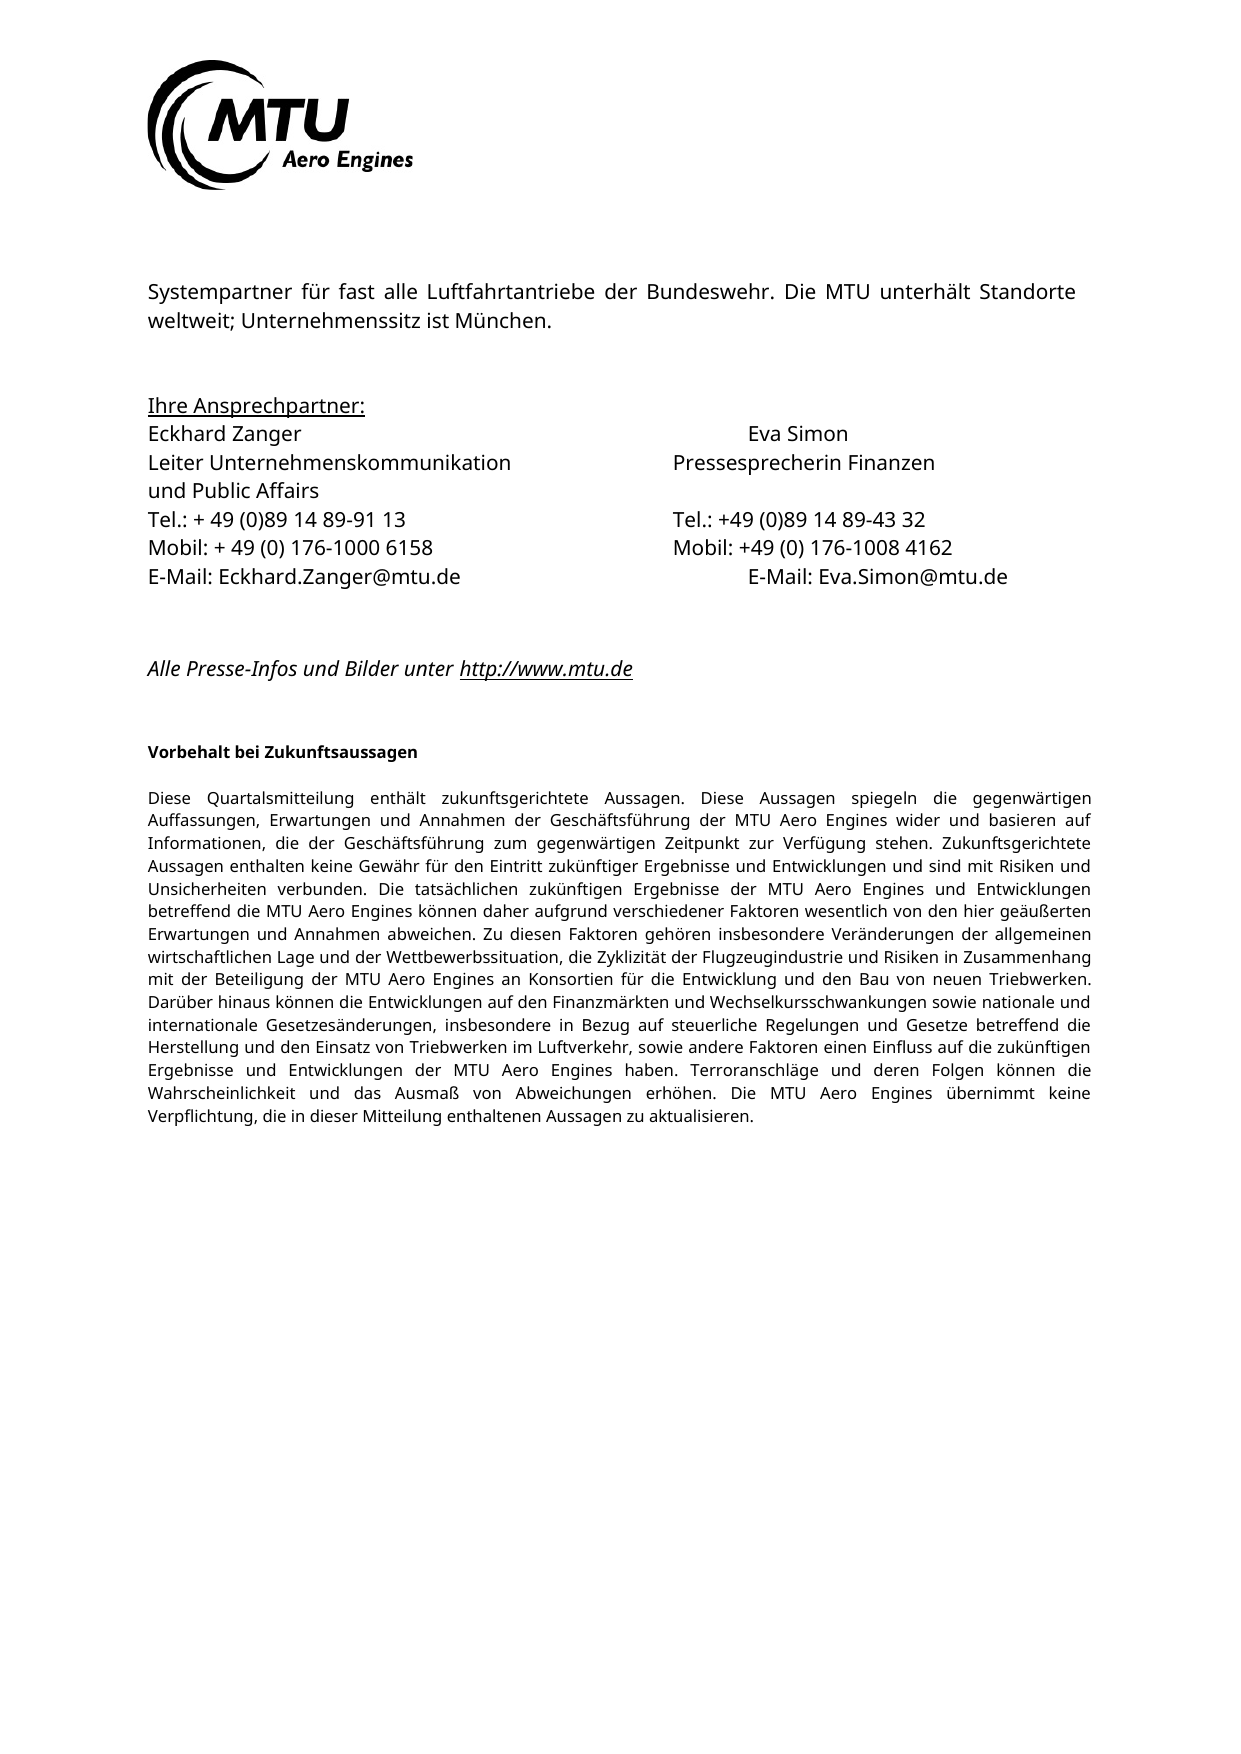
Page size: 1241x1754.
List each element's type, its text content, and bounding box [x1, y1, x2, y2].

text Vorbehalt bei Zukunftsaussagen [148, 741, 1122, 764]
text Alle Presse-Infos und Bilder unter http://www.mtu.de [148, 653, 915, 683]
text Mobil: + 49 (0) 176-1000 6158 Mobil: +49 (0) 176-1008 4162 [148, 533, 1122, 562]
text Diese Quartalsmitteilung enthält zukunftsgerichtete Aussagen. Diese Aussagen spiegeln die gegenwärtigen Auffassungen, Erwartungen und Annahmen der Geschäftsführung der MTU Aero Engines wider und basieren auf Informationen, die der Geschäftsführung zum gegenwärtigen Zeitpunkt zur Verfügung stehen. Zukunftsgerichtete Aussagen enthalten keine Gewähr für den Eintritt zukünftiger Ergebnisse und Entwicklungen und sind mit Risiken und Unsicherheiten verbunden. Die tatsächlichen zukünftigen Ergebnisse der MTU Aero Engines und Entwicklungen betreffend die MTU Aero Engines können daher aufgrund verschiedener Faktoren wesentlich von den hier geäußerten Erwartungen und Annahmen abweichen. Zu diesen Faktoren gehören insbesondere Veränderungen der allgemeinen wirtschaftlichen Lage und der Wettbewerbssituation, die Zyklizität der Flugzeugindustrie und Risiken in Zusammenhang mit der Beteiligung der MTU Aero Engines an Konsortien für die Entwicklung und den Bau von neuen Triebwerken. Darüber hinaus können die Entwicklungen auf den Finanzmärkten und Wechselkursschwankungen sowie nationale und internationale Gesetzesänderungen, insbesondere in Bezug auf steuerliche Regelungen und Gesetze betreffend die Herstellung und den Einsatz von Triebwerken im Luftverkehr, sowie andere Faktoren einen Einfluss auf die zukünftigen Ergebnisse und Entwicklungen der MTU Aero Engines haben. Terroranschläge und deren Folgen können die Wahrscheinlichkeit und das Ausmaß von Abweichungen erhöhen. Die MTU Aero Engines übernimmt keine Verpflichtung, die in dieser Mitteilung enthaltenen Aussagen zu aktualisieren. [148, 786, 1093, 1127]
text Tel.: + 49 (0)89 14 89-91 13 Tel.: +49 (0)89 14 89-43 32 [148, 505, 1122, 533]
text und Public Affairs [148, 476, 1122, 505]
text E-Mail: Eckhard.Zanger@mtu.de E-Mail: Eva.Simon@mtu.de [148, 562, 1122, 590]
text Eckhard Zanger Eva Simon [148, 419, 1122, 448]
text Ihre Ansprechpartner: [148, 391, 1122, 419]
text Leiter Unternehmenskommunikation Pressesprecherin Finanzen [148, 448, 1122, 476]
picture [147, 60, 413, 190]
